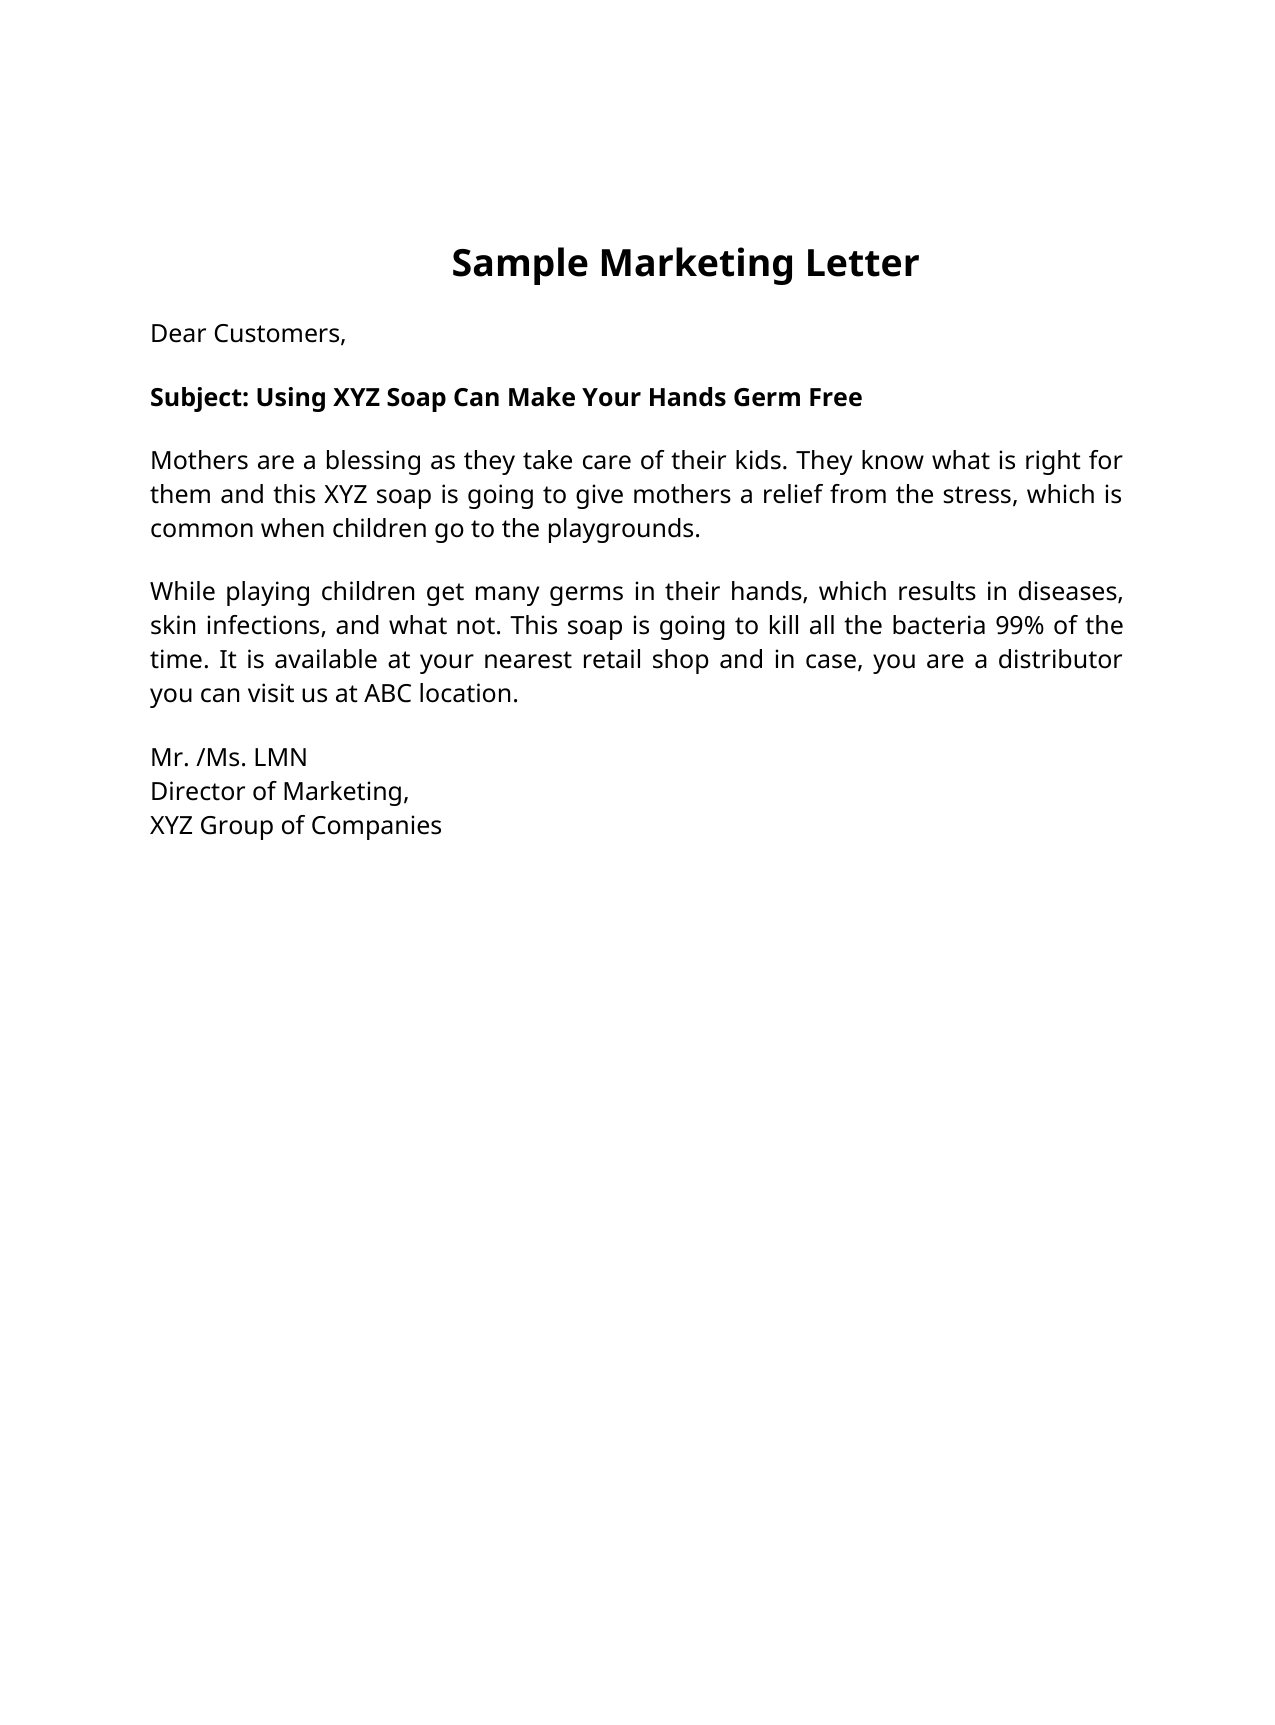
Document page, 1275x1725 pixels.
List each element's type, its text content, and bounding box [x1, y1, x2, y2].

text Dear Customers, [150, 316, 1125, 350]
text Mr. /Ms. LMN Director of Marketing, XYZ Group of Companies [150, 739, 1125, 842]
text Subject: Using XYZ Soap Can Make Your Hands Germ Free [150, 379, 1125, 413]
text Mothers are a blessing as they take care of their kids. They know what is right for them and this XYZ soap is going to give mothers a relief from the stress, which is common when children go to the playgrounds. [150, 443, 1125, 545]
text Sample Marketing Letter [150, 236, 1125, 287]
text While playing children get many germs in their hands, which results in diseases, skin infections, and what not. This soap is going to kill all the bacteria 99% of the time. It is available at your nearest retail shop and in case, you are a distributor you can visit us at ABC location. [150, 574, 1125, 710]
